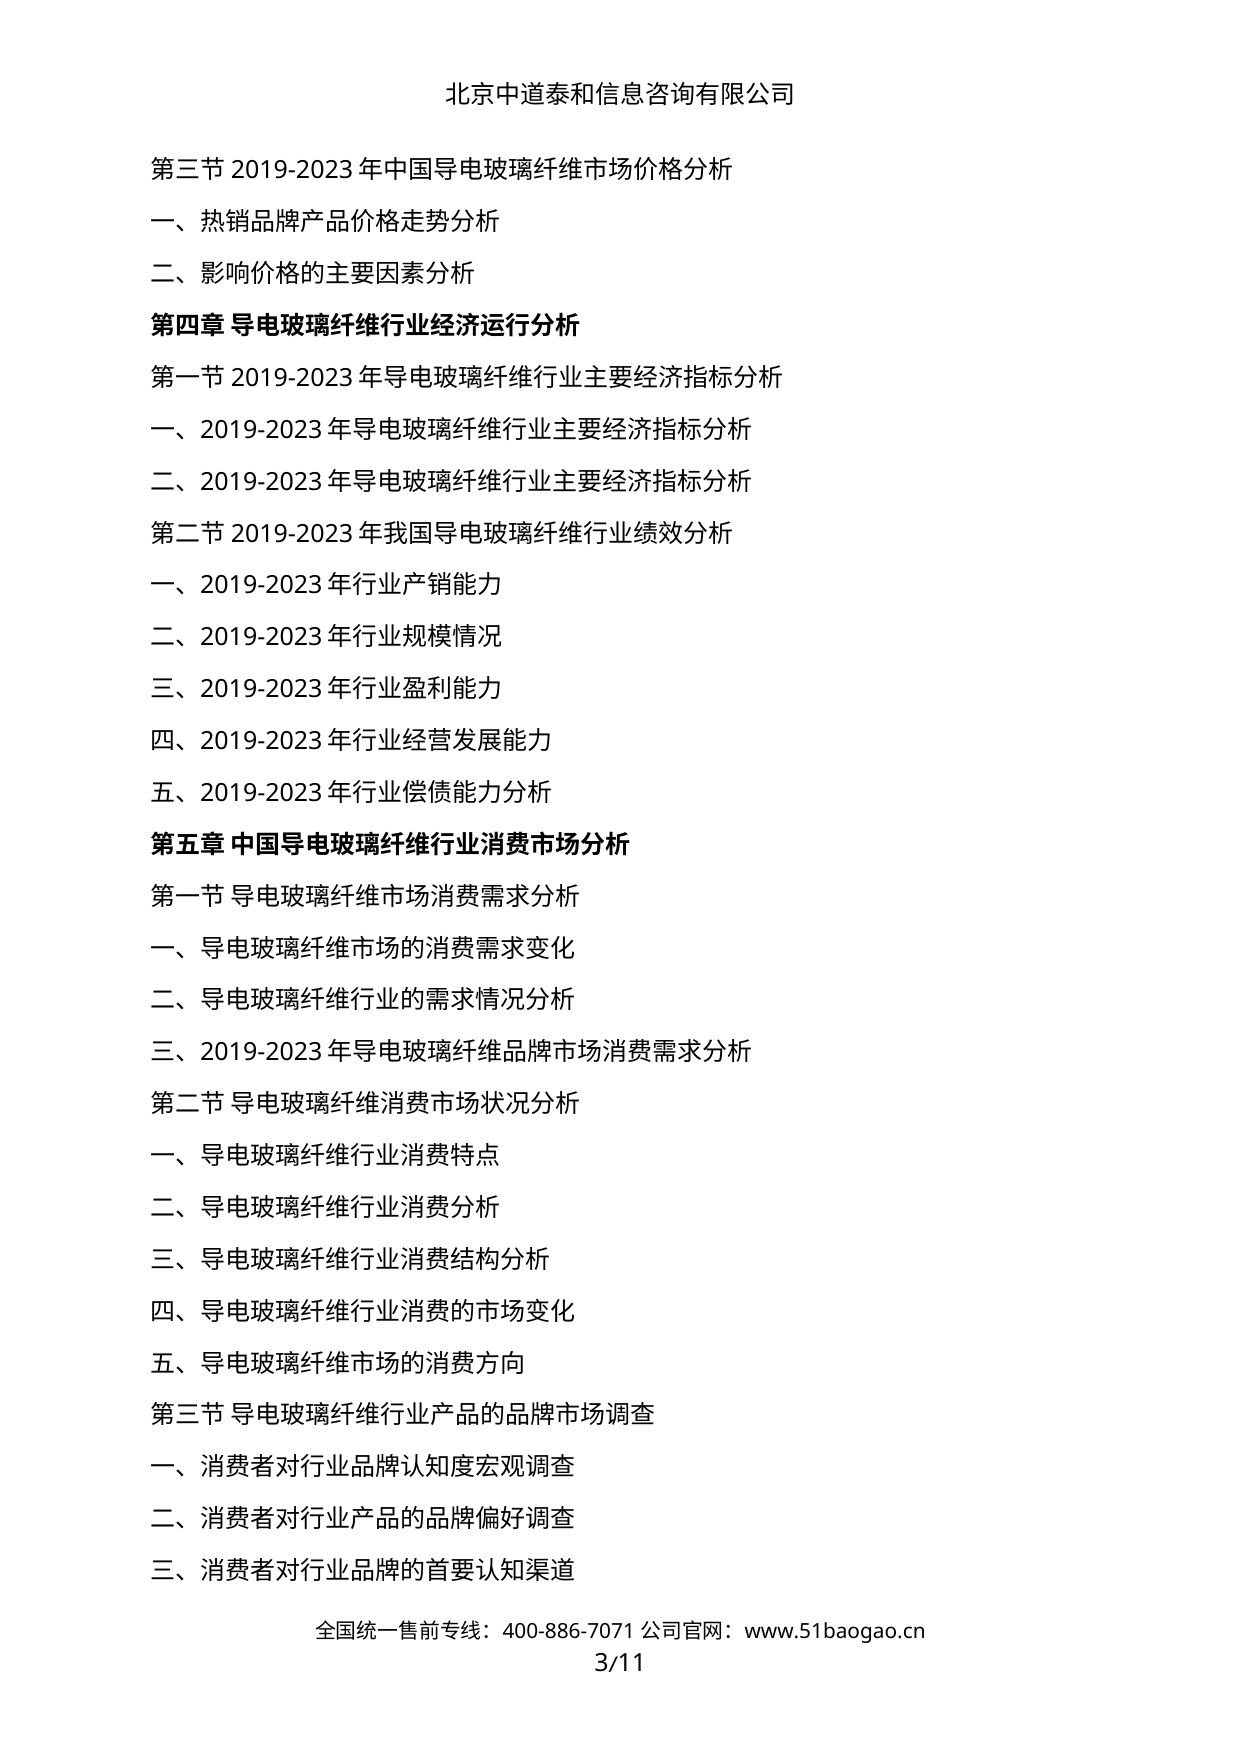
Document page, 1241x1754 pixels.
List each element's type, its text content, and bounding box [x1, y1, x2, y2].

text 一、2019-2023年行业产销能力 [150, 565, 1090, 601]
text 二、2019-2023年导电玻璃纤维行业主要经济指标分析 [150, 461, 1090, 497]
text 一、2019-2023年导电玻璃纤维行业主要经济指标分析 [150, 409, 1090, 446]
text 第一节 导电玻璃纤维市场消费需求分析 [150, 876, 1090, 912]
text 五、导电玻璃纤维市场的消费方向 [150, 1343, 1090, 1379]
text 一、导电玻璃纤维行业消费特点 [150, 1136, 1090, 1172]
text 一、导电玻璃纤维市场的消费需求变化 [150, 928, 1090, 964]
text 第四章 导电玻璃纤维行业经济运行分析 [150, 306, 1090, 342]
text 二、2019-2023年行业规模情况 [150, 617, 1090, 653]
text 第三节 导电玻璃纤维行业产品的品牌市场调查 [150, 1395, 1090, 1431]
text 五、2019-2023年行业偿债能力分析 [150, 772, 1090, 809]
text 三、消费者对行业品牌的首要认知渠道 [150, 1551, 1090, 1587]
text 二、导电玻璃纤维行业的需求情况分析 [150, 980, 1090, 1016]
text 四、2019-2023年行业经营发展能力 [150, 721, 1090, 757]
text 三、2019-2023年行业盈利能力 [150, 669, 1090, 705]
text 三、导电玻璃纤维行业消费结构分析 [150, 1239, 1090, 1276]
text 一、消费者对行业品牌认知度宏观调查 [150, 1447, 1090, 1483]
text 二、导电玻璃纤维行业消费分析 [150, 1187, 1090, 1224]
text 二、消费者对行业产品的品牌偏好调查 [150, 1499, 1090, 1535]
text 第二节 导电玻璃纤维消费市场状况分析 [150, 1084, 1090, 1120]
text 三、2019-2023年导电玻璃纤维品牌市场消费需求分析 [150, 1032, 1090, 1068]
text 第五章 中国导电玻璃纤维行业消费市场分析 [150, 824, 1090, 861]
text 二、影响价格的主要因素分析 [150, 254, 1090, 290]
text 第三节 2019-2023年中国导电玻璃纤维市场价格分析 [150, 150, 1090, 186]
text 第二节 2019-2023年我国导电玻璃纤维行业绩效分析 [150, 513, 1090, 549]
text 第一节 2019-2023年导电玻璃纤维行业主要经济指标分析 [150, 357, 1090, 394]
text 四、导电玻璃纤维行业消费的市场变化 [150, 1291, 1090, 1327]
text 一、热销品牌产品价格走势分析 [150, 202, 1090, 238]
